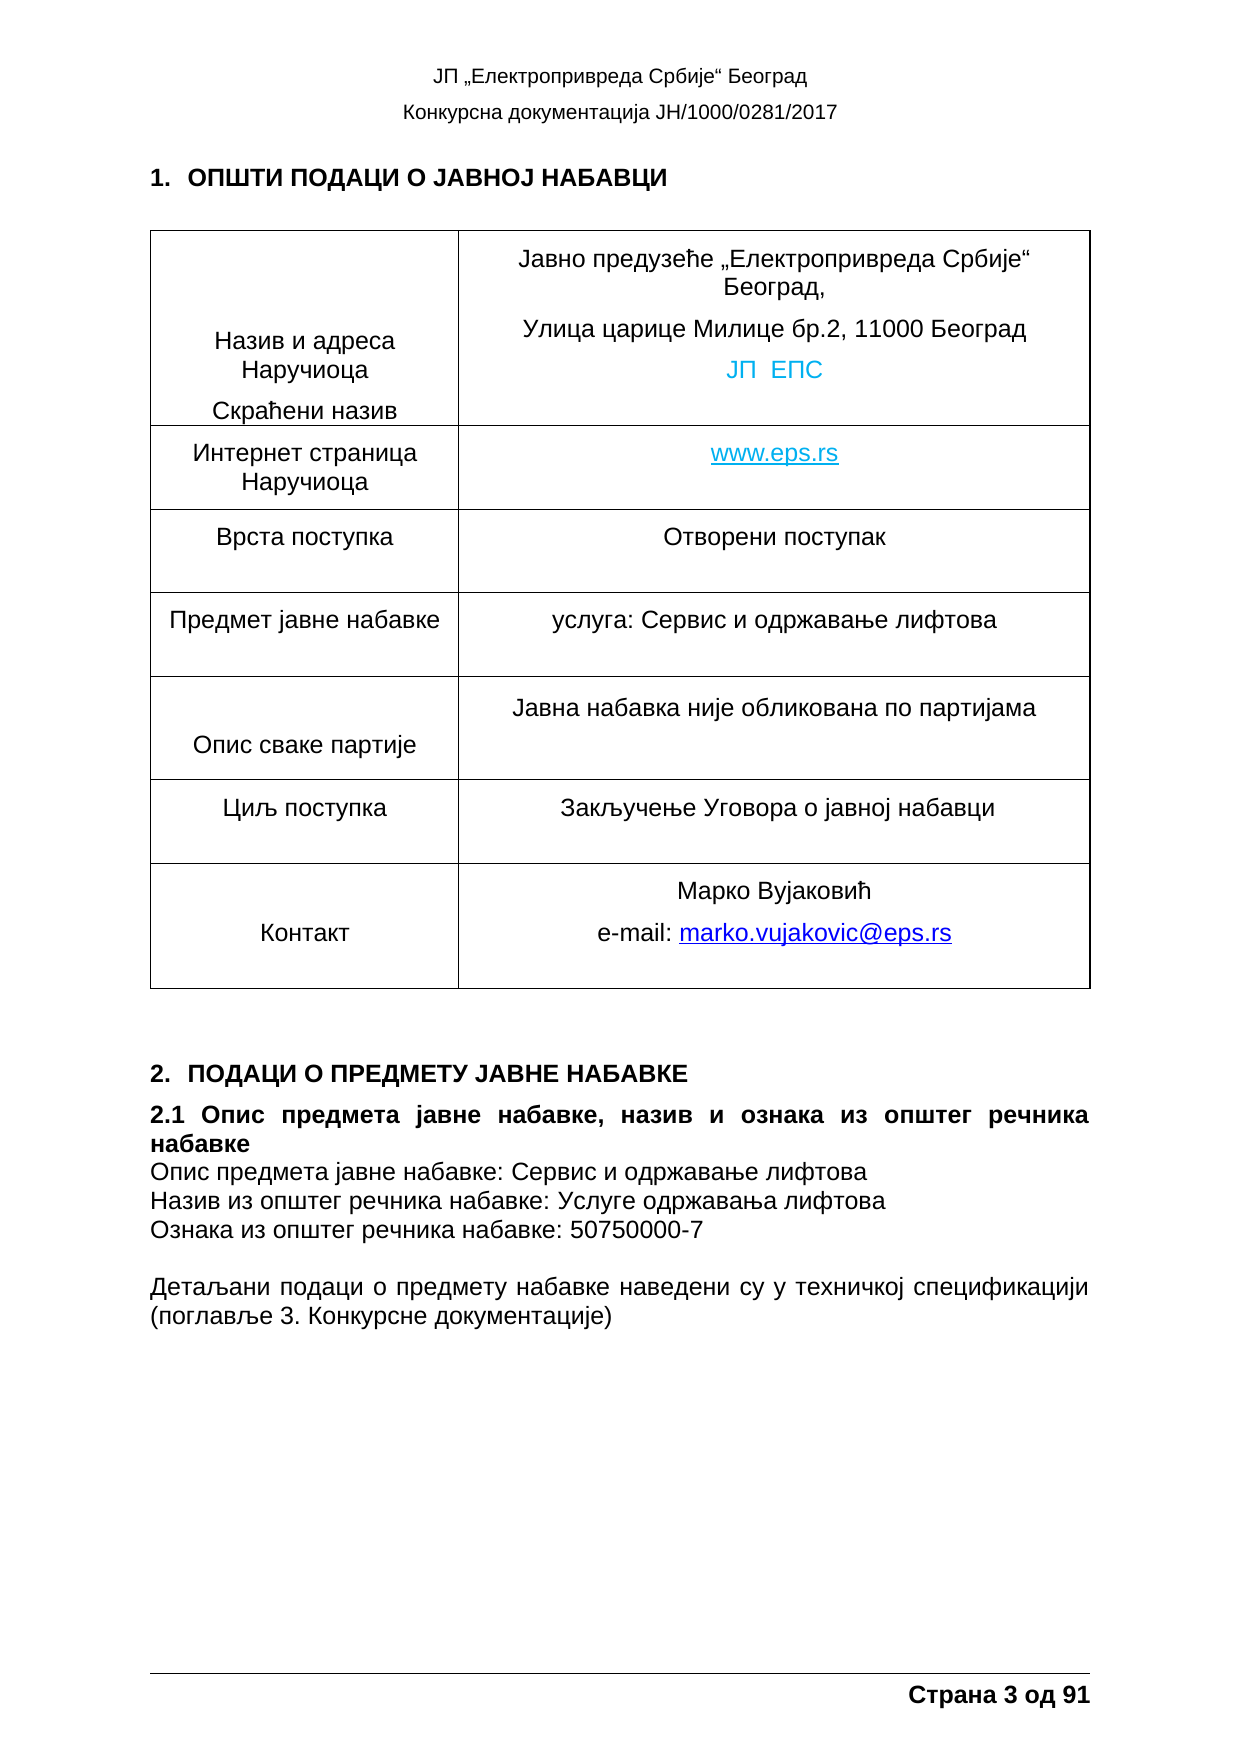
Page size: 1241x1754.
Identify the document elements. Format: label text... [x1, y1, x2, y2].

table_cell Jавна набавка није обликована по партијама [459, 677, 1089, 779]
subtitle ПОДАЦИ О ПРЕДМЕТУ ЈАВНЕ НАБАВКЕ [150, 1058, 1090, 1087]
text Детаљани подаци о предмету набавке наведени су у техничкој спецификацији (поглавље 3. Конкурсне документације) [150, 1272, 1090, 1330]
table_cell Отворени поступак [459, 510, 1089, 592]
table_cell www.eps.rs [459, 426, 1089, 508]
table_header Јавно предузеће „Електропривреда Србије“ Београд, Улица царице Милице бр.2, 11000 Београд ЈП ЕПС [459, 231, 1089, 425]
table_cell Марко Вујаковић e-mail: marko.vujakovic@eps.rs [459, 864, 1089, 987]
table_cell Опис сваке партије [151, 677, 458, 779]
table_header Назив и адреса Наручиоца Скраћени назив [151, 231, 458, 425]
table_cell Врста поступка [151, 510, 458, 592]
table_cell Закључење Уговора о јавној набавци [459, 780, 1089, 863]
text Ознака из општег речника набавке: 50750000-7 [150, 1215, 1090, 1243]
table_cell Предмет јавне набавке [151, 593, 458, 676]
table_cell услуга: Сервис и одржавање лифтова [459, 593, 1089, 676]
table_cell Циљ поступка [151, 780, 458, 863]
text Опис предмета јавне набавке: Сервис и одржавање лифтова [150, 1157, 1090, 1186]
table_cell Контакт [151, 864, 458, 987]
text Назив из општег речника набавке: Услуге одржавања лифтова [150, 1186, 1090, 1215]
subtitle 2.1 Опис предмета јавне набавке, назив и ознака из општег речника набавке [150, 1100, 1090, 1157]
subtitle ОПШТИ ПОДАЦИ О ЈАВНОЈ НАБАВЦИ [150, 162, 1090, 191]
table_cell Интернет страница Наручиоца [151, 426, 458, 508]
